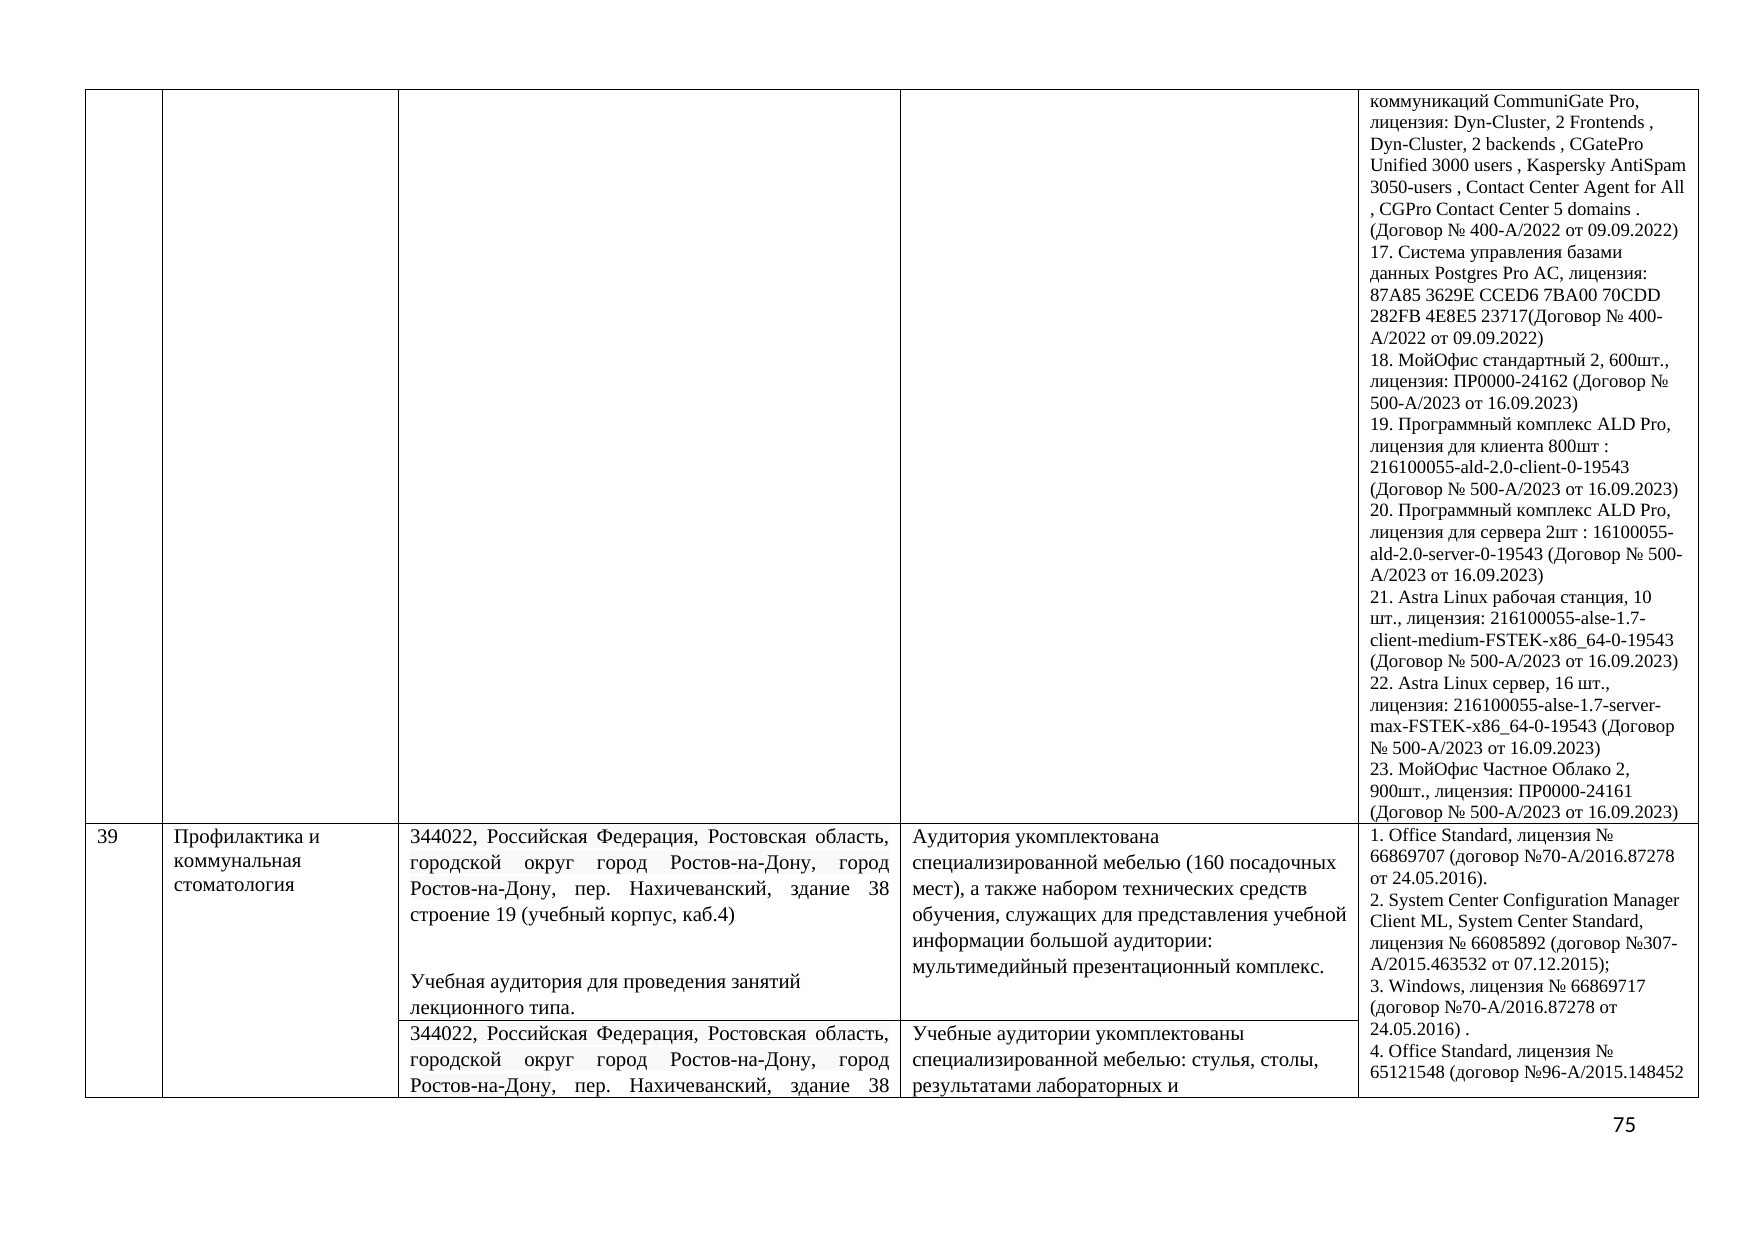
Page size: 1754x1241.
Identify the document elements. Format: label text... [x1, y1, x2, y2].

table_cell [399, 90, 900, 823]
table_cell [901, 1021, 1358, 1097]
table_cell Аудитория укомплектована специализированной мебелью (160 посадочных мест), а также набором технических средств обучения, служащих для представления учебной информации большой аудитории: мультимедийный презентационный комплекс. [901, 824, 1358, 1020]
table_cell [901, 90, 1358, 823]
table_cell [399, 1021, 900, 1097]
table_cell 39 [86, 824, 162, 1097]
table_cell Профилактика и коммунальная стоматология [163, 824, 398, 1097]
table_cell 344022, Российская Федерация, Ростовская область, городской округ город Ростов-на-Дону, город Ростов-на-Дону, пер. Нахичеванский, здание 38 строение 19 (учебный корпус, каб.4) Учебная аудитория для проведения занятий лекционного типа. [399, 824, 900, 1020]
